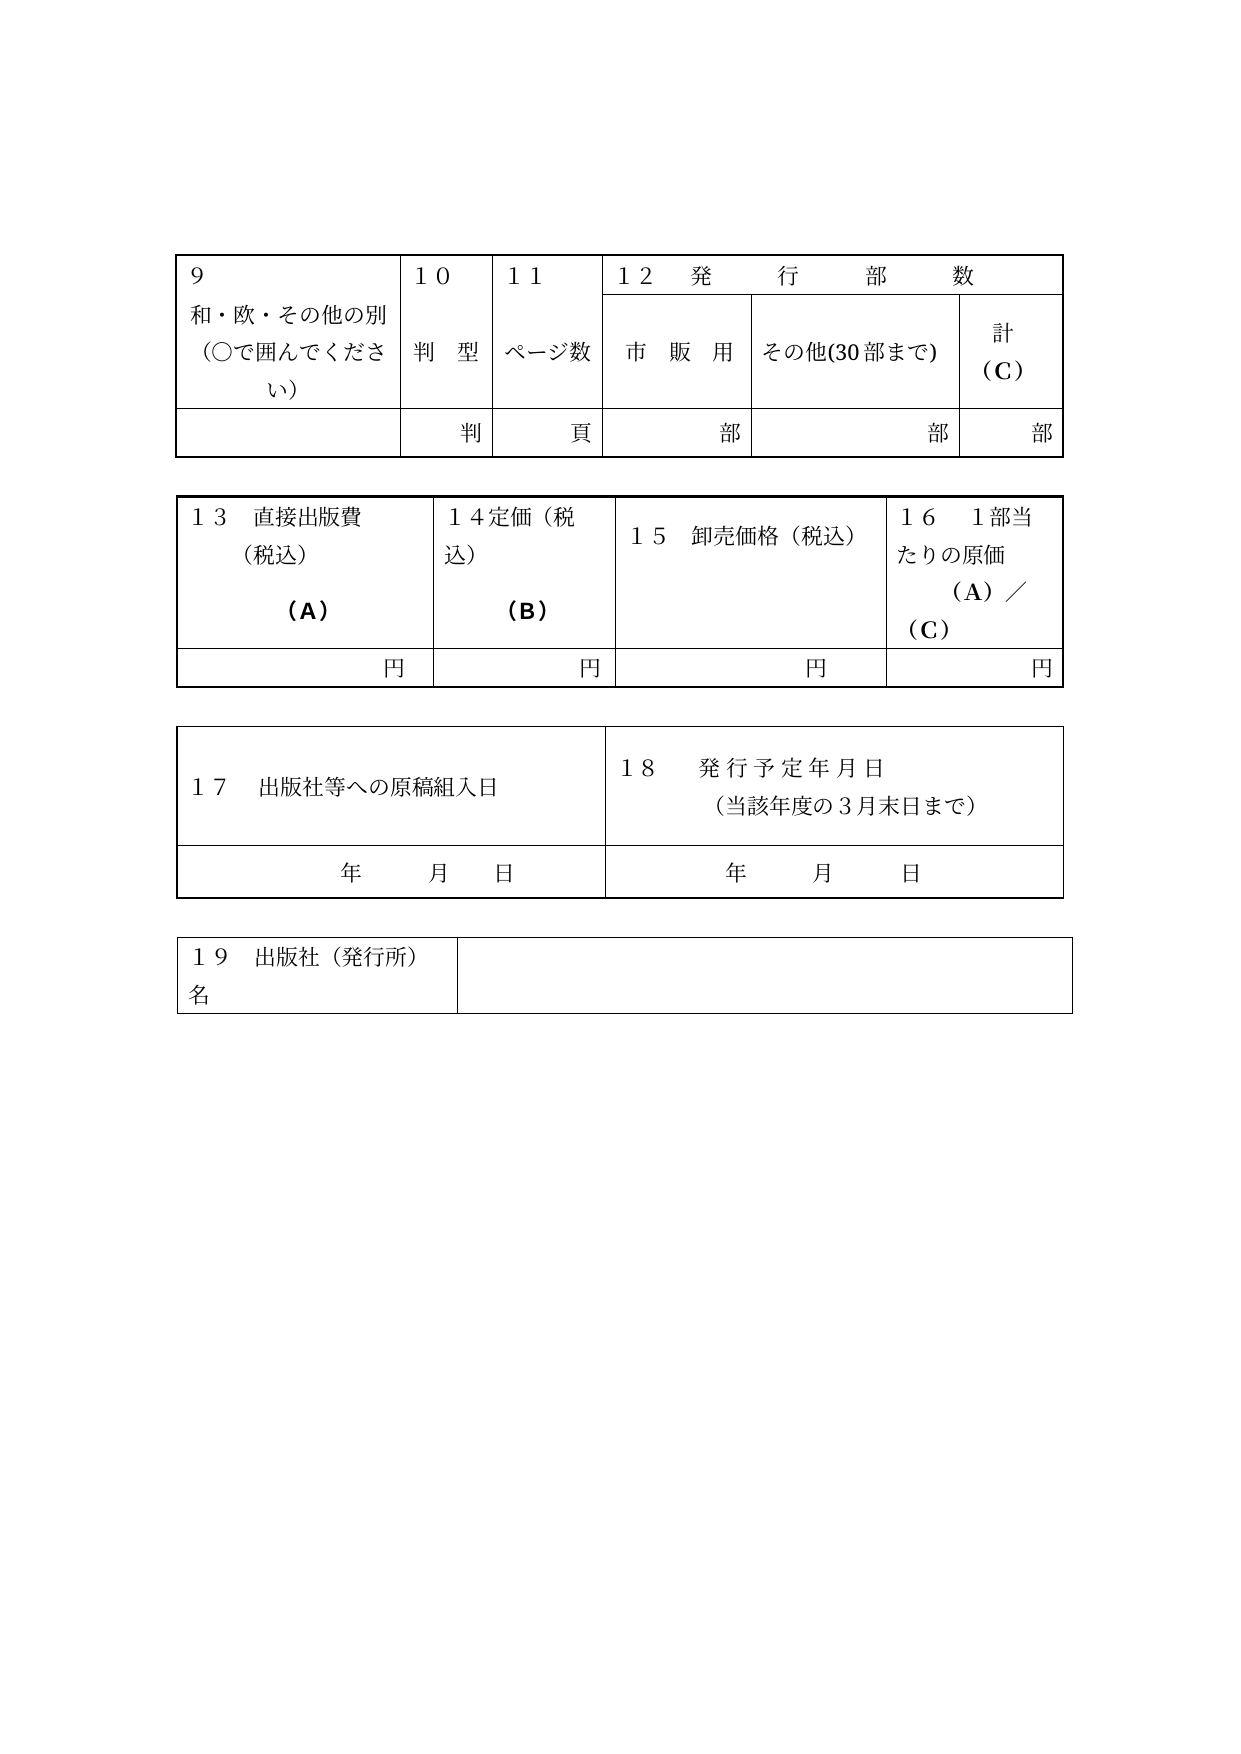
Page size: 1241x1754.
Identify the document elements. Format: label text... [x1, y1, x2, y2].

table_cell 頁 [493, 409, 602, 456]
table_cell 部 [603, 409, 751, 456]
table_cell 円 [434, 649, 615, 686]
table_header １７ 出版社等への原稿組入日 [178, 727, 605, 845]
table_cell 円 [178, 649, 433, 686]
table_header １５ 卸売価格（税込） [616, 498, 886, 572]
table_header １８ 発 行 予 定 年 月 日 （当該年度の３月末日まで） [606, 727, 1063, 845]
table_header [458, 938, 1072, 1013]
table_cell 部 [960, 409, 1062, 456]
table_cell 和・欧・その他の別（○で囲んでください） [177, 294, 400, 407]
table_cell 判 型 [401, 294, 492, 407]
table_cell 円 [887, 649, 1062, 686]
table_cell （Ａ）／（Ｃ） [887, 573, 1062, 647]
table_cell [177, 409, 400, 456]
table_cell （Ｂ） [434, 573, 615, 647]
table_cell 部 [752, 409, 959, 456]
table_header ９ [177, 256, 400, 294]
table_cell 年 月 日 [178, 846, 605, 897]
table_header １４定価（税込） [434, 498, 615, 572]
table_cell 判 [401, 409, 492, 456]
table_header １９ 出版社（発行所）名 [178, 938, 457, 1013]
table_cell 円 [616, 649, 886, 686]
table_header １０ [401, 256, 492, 294]
table_cell [616, 573, 886, 647]
table_header １２ 発 行 部 数 [603, 256, 1062, 294]
table_header １３ 直接出版費 （税込） [178, 498, 433, 572]
table_header １６ １部当たりの原価 [887, 498, 1062, 572]
table_cell （Ａ） [178, 573, 433, 647]
table_cell ページ数 [493, 294, 602, 407]
table_cell 市 販 用 [603, 295, 751, 407]
table_cell 計（Ｃ） [960, 295, 1062, 407]
table_cell 年 月 日 [606, 846, 1063, 897]
table_header １１ [493, 256, 602, 294]
table_cell その他(30部まで) [752, 295, 959, 407]
